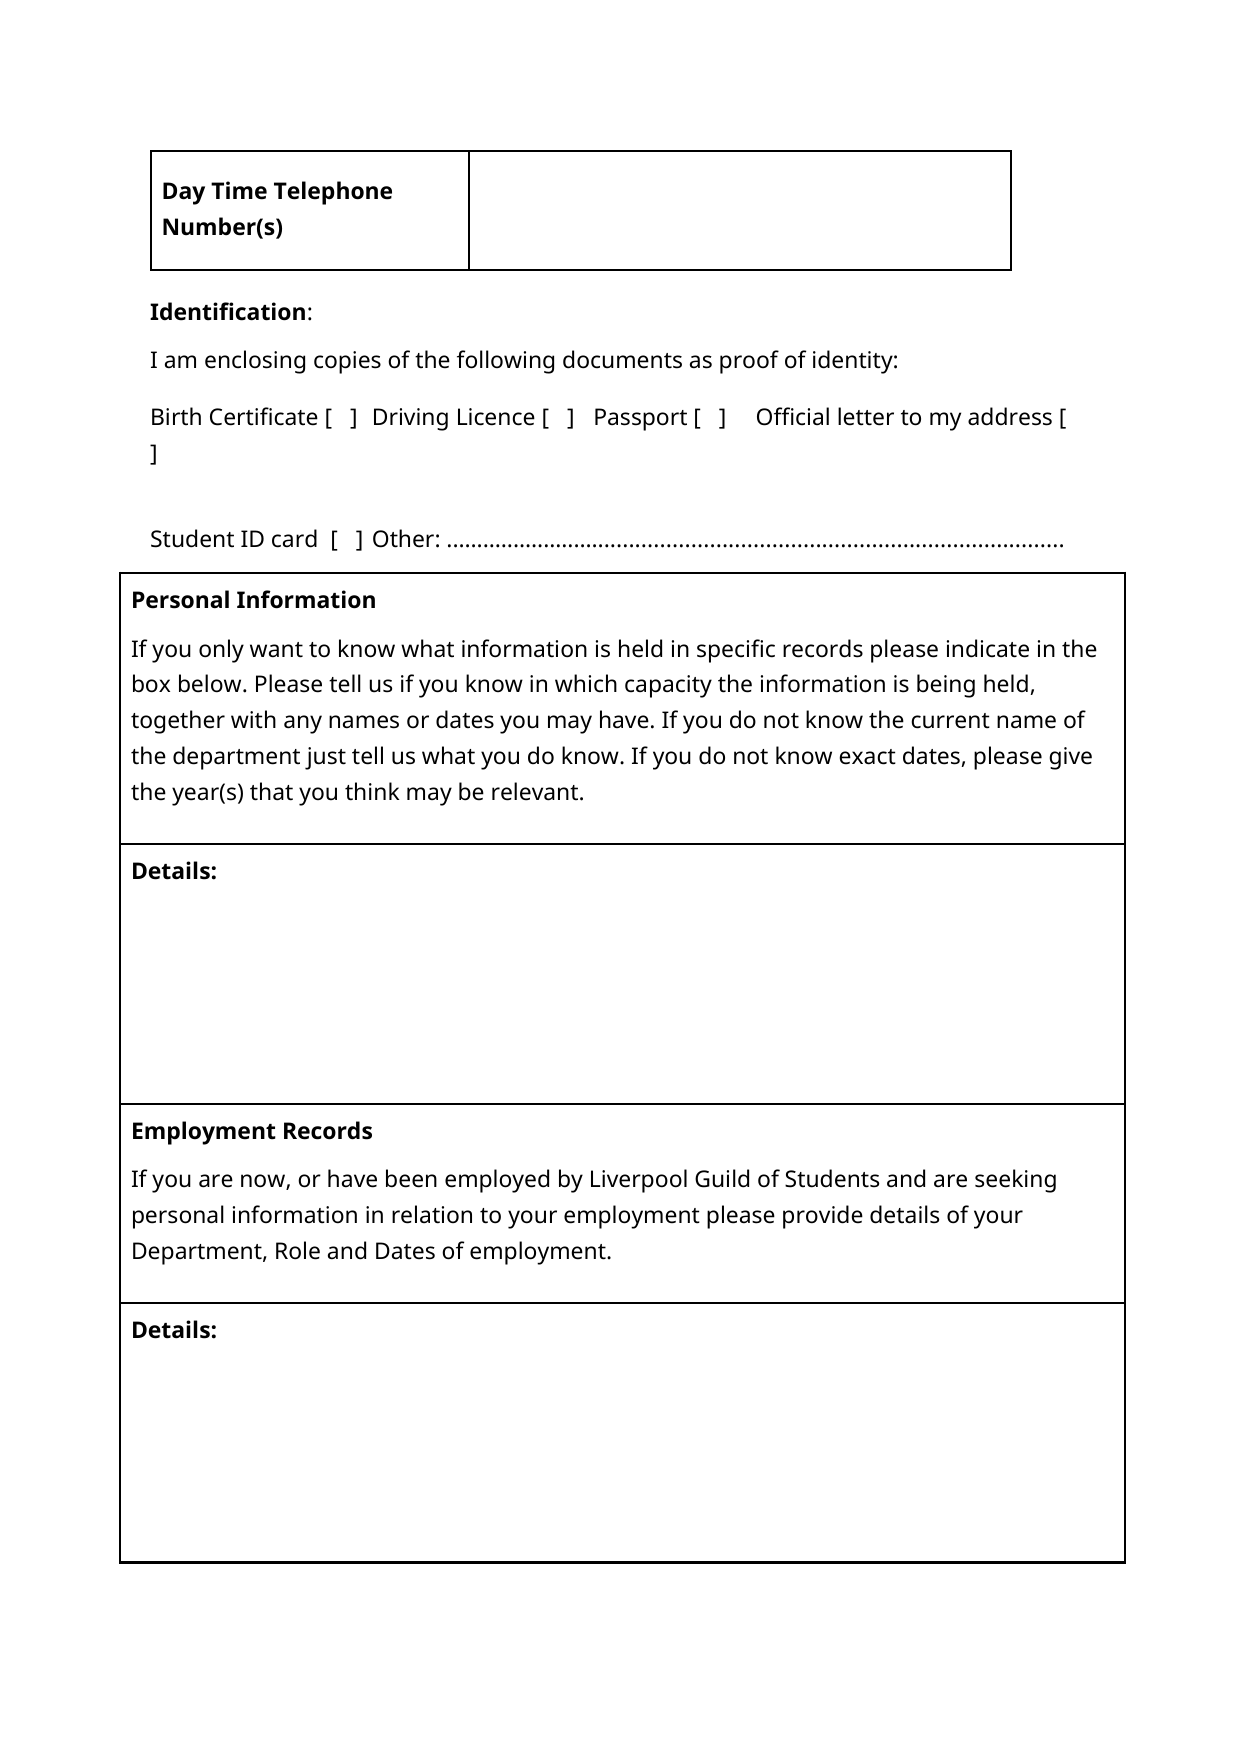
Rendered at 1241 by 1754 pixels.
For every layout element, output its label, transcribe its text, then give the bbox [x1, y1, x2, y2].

table_header Personal Information If you only want to know what information is held in specific records please indicate in the box below. Please tell us if you know in which capacity the information is being held, together with any names or dates you may have. If you do not know the current name of the department just tell us what you do know. If you do not know exact dates, please give the year(s) that you think may be relevant. [121, 574, 1124, 843]
text Identification: [150, 296, 1090, 327]
text I am enclosing copies of the following documents as proof of identity: [150, 344, 1090, 376]
text Birth Certificate [ ] Driving Licence [ ] Passport [ ] Official letter to my address [ ] [150, 401, 1090, 468]
text Student ID card [ ] Other: [150, 523, 1090, 554]
table_cell Details: [121, 1304, 1124, 1561]
table_cell [470, 152, 1010, 269]
table_cell Employment Records If you are now, or have been employed by Liverpool Guild of Students and are seeking personal information in relation to your employment please provide details of your Department, Role and Dates of employment. [121, 1105, 1124, 1302]
table_cell Day Time Telephone Number(s) [152, 152, 468, 269]
table_cell Details: [121, 845, 1124, 1102]
